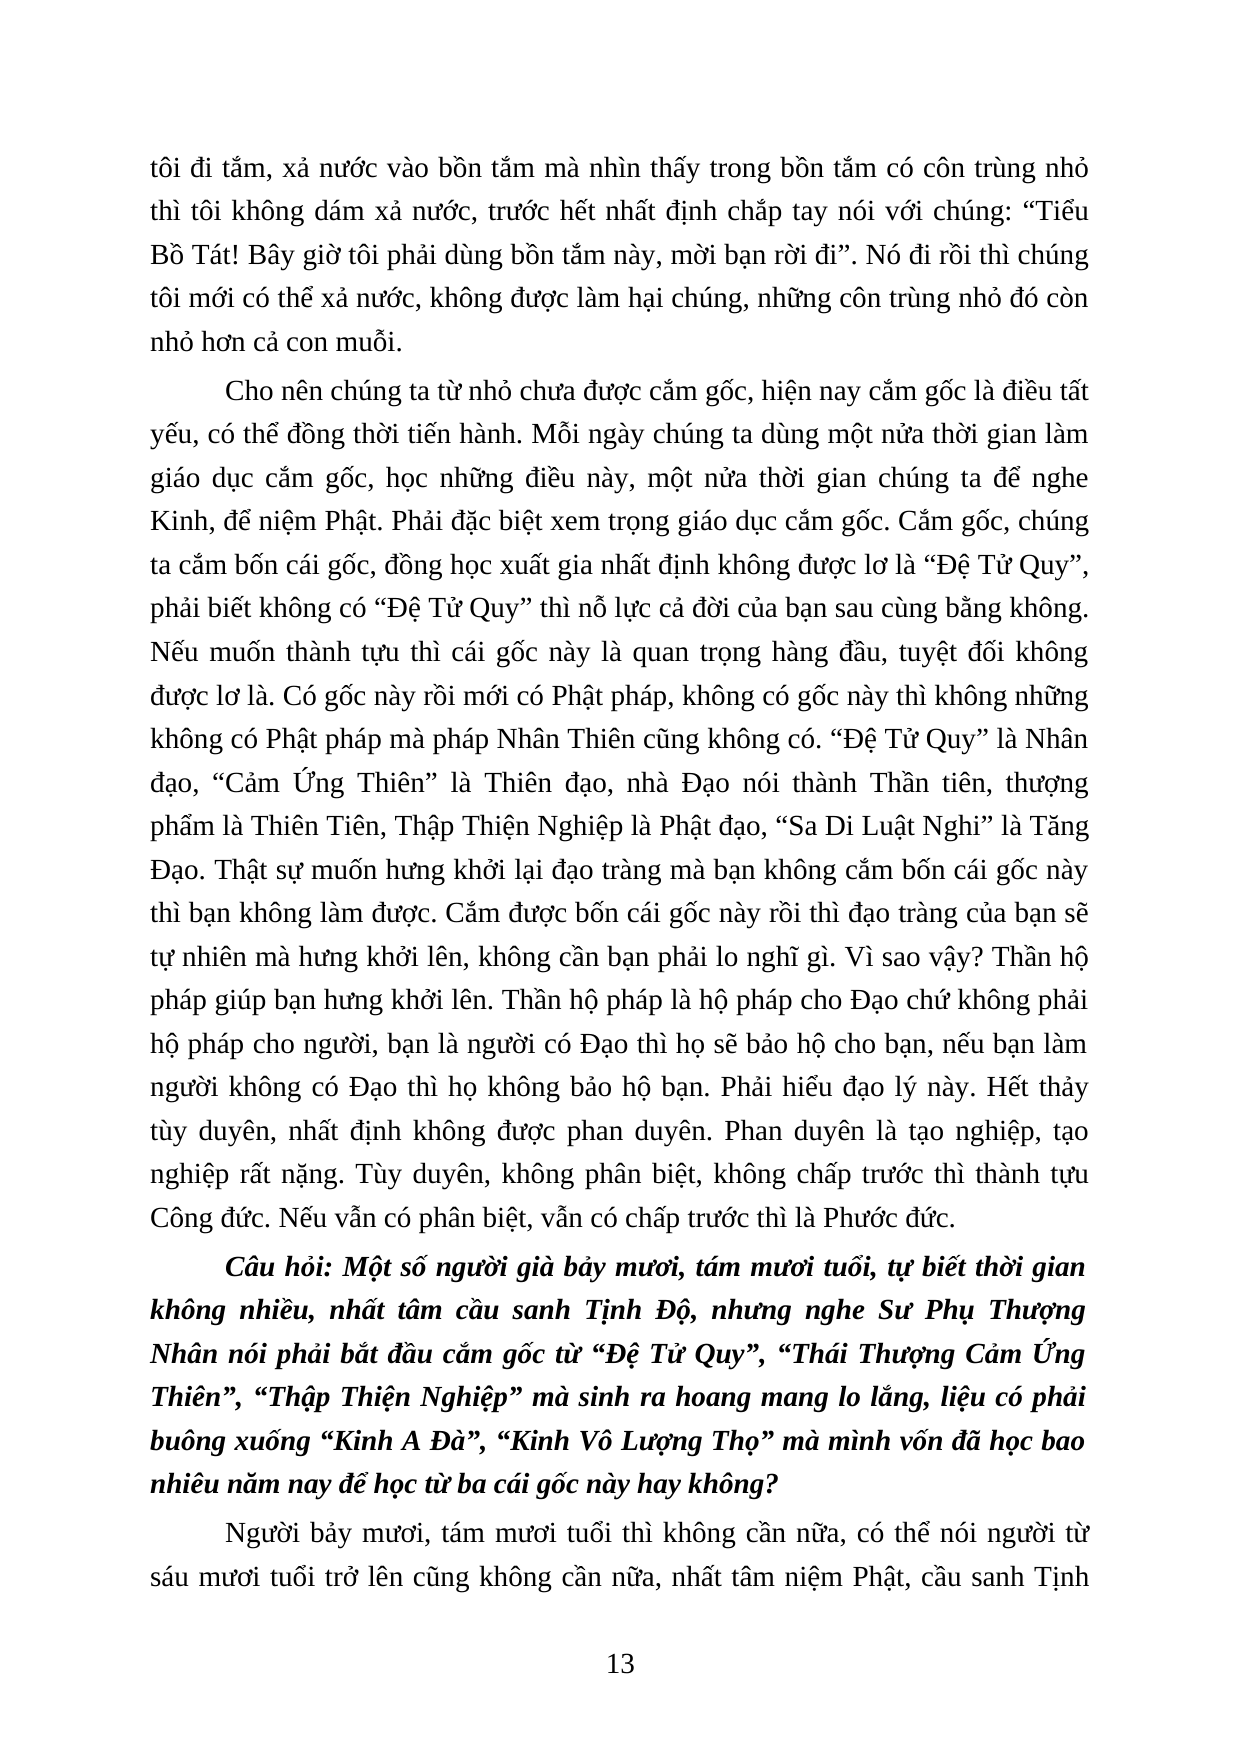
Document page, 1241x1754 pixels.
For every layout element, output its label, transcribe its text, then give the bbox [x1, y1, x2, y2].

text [150, 150, 1090, 358]
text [150, 1515, 1090, 1592]
text Câu hỏi: Một số người già bảy mươi, tám mươi tuổi, tự biết thời gian không nhiều, nhất tâm cầu sanh Tịnh Độ, nhưng nghe Sư Phụ Thượng Nhân nói phải bắt đầu cắm gốc từ “Đệ Tử Quy”, “Thái Thượng Cảm Ứng Thiên”, “Thập Thiện Nghiệp” mà sinh ra hoang mang lo lắng, liệu có phải buông xuống “Kinh A Đà”, “Kinh Vô Lượng Thọ” mà mình vốn đã học bao nhiêu năm nay để học từ ba cái gốc này hay không? [150, 1249, 1090, 1500]
text Cho nên chúng ta từ nhỏ chưa được cắm gốc, hiện nay cắm gốc là điều tất yếu, có thể đồng thời tiến hành. Mỗi ngày chúng ta dùng một nửa thời gian làm giáo dục cắm gốc, học những điều này, một nửa thời gian chúng ta để nghe Kinh, để niệm Phật. Phải đặc biệt xem trọng giáo dục cắm gốc. Cắm gốc, chúng ta cắm bốn cái gốc, đồng học xuất gia nhất định không được lơ là “Đệ Tử Quy”, phải biết không có “Đệ Tử Quy” thì nỗ lực cả đời của bạn sau cùng bằng không. Nếu muốn thành tựu thì cái gốc này là quan trọng hàng đầu, tuyệt đối không được lơ là. Có gốc này rồi mới có Phật pháp, không có gốc này thì không những không có Phật pháp mà pháp Nhân Thiên cũng không có. “Đệ Tử Quy” là Nhân đạo, “Cảm Ứng Thiên” là Thiên đạo, nhà Đạo nói thành Thần tiên, thượng phẩm là Thiên Tiên, Thập Thiện Nghiệp là Phật đạo, “Sa Di Luật Nghi” là Tăng Đạo. Thật sự muốn hưng khởi lại đạo tràng mà bạn không cắm bốn cái gốc này thì bạn không làm được. Cắm được bốn cái gốc này rồi thì đạo tràng của bạn sẽ tự nhiên mà hưng khởi lên, không cần bạn phải lo nghĩ gì. Vì sao vậy? Thần hộ pháp giúp bạn hưng khởi lên. Thần hộ pháp là hộ pháp cho Đạo chứ không phải hộ pháp cho người, bạn là người có Đạo thì họ sẽ bảo hộ cho bạn, nếu bạn làm người không có Đạo thì họ không bảo hộ bạn. Phải hiểu đạo lý này. Hết thảy tùy duyên, nhất định không được phan duyên. Phan duyên là tạo nghiệp, tạo nghiệp rất nặng. Tùy duyên, không phân biệt, không chấp trước thì thành tựu Công đức. Nếu vẫn có phân biệt, vẫn có chấp trước thì là Phước đức. [150, 373, 1090, 1234]
